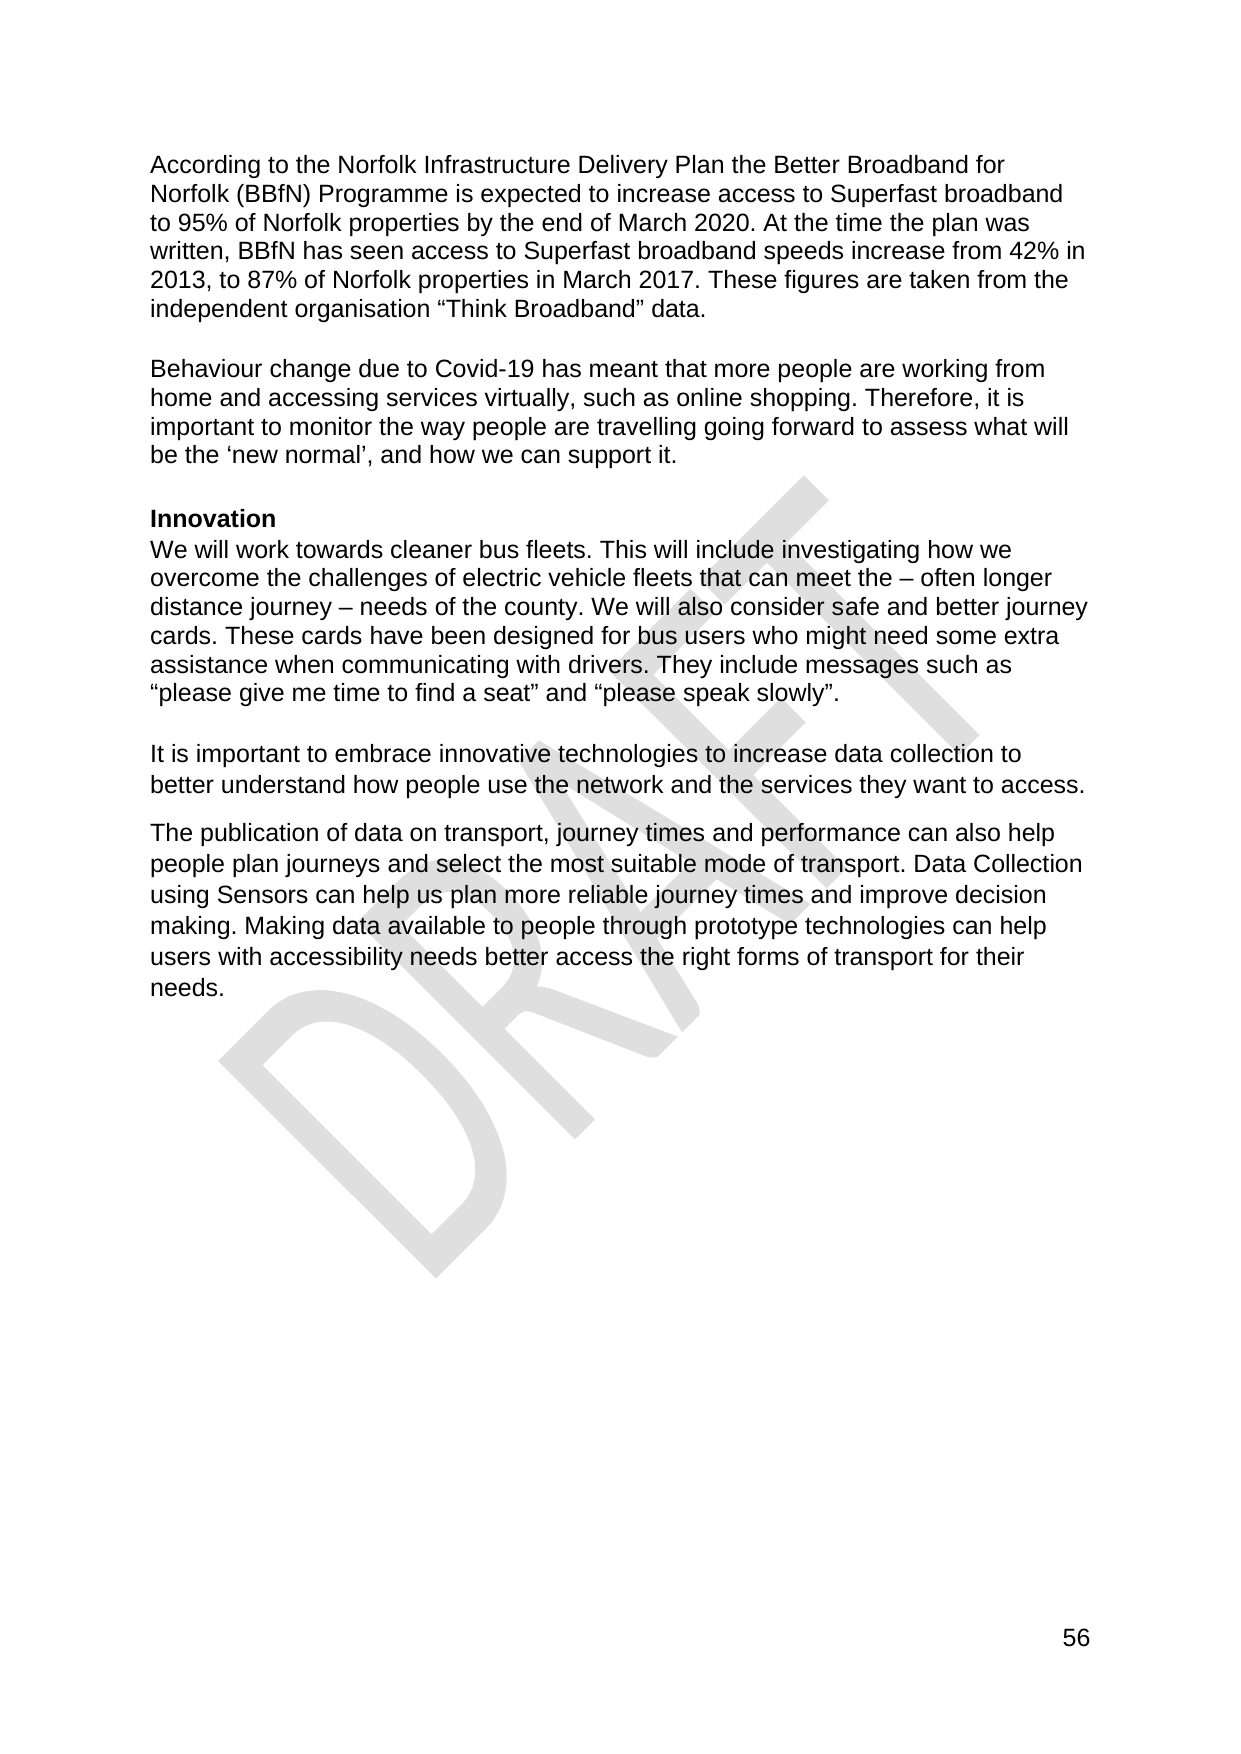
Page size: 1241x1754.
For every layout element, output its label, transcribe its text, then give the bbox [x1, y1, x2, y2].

text It is important to embrace innovative technologies to increase data collection to better understand how people use the network and the services they want to access. [150, 739, 1090, 798]
text According to the Norfolk Infrastructure Delivery Plan the Better Broadband for Norfolk (BBfN) Programme is expected to increase access to Superfast broadband to 95% of Norfolk properties by the end of March 2020. At the time the plan was written, BBfN has seen access to Superfast broadband speeds increase from 42% in 2013, to 87% of Norfolk properties in March 2017. These figures are taken from the independent organisation “Think Broadband” data. [150, 150, 1090, 322]
text We will work towards cleaner bus fleets. This will include investigating how we overcome the challenges of electric vehicle fleets that can meet the – often longer distance journey – needs of the county. We will also consider safe and better journey cards. These cards have been designed for bus users who might need some extra assistance when communicating with drivers. They include messages such as “please give me time to find a seat” and “please speak slowly”. [150, 534, 1090, 707]
text Behaviour change due to Covid-19 has meant that more people are working from home and accessing services virtually, such as online shopping. Therefore, it is important to monitor the way people are travelling going forward to assess what will be the ‘new normal’, and how we can support it. [150, 354, 1090, 469]
text The publication of data on transport, journey times and performance can also help people plan journeys and select the most suitable mode of transport. Data Collection using Sensors can help us plan more reliable journey times and improve decision making. Making data available to people through prototype technologies can help users with accessibility needs better access the right forms of transport for their needs. [150, 817, 1090, 1001]
subtitle Innovation [150, 503, 1090, 532]
